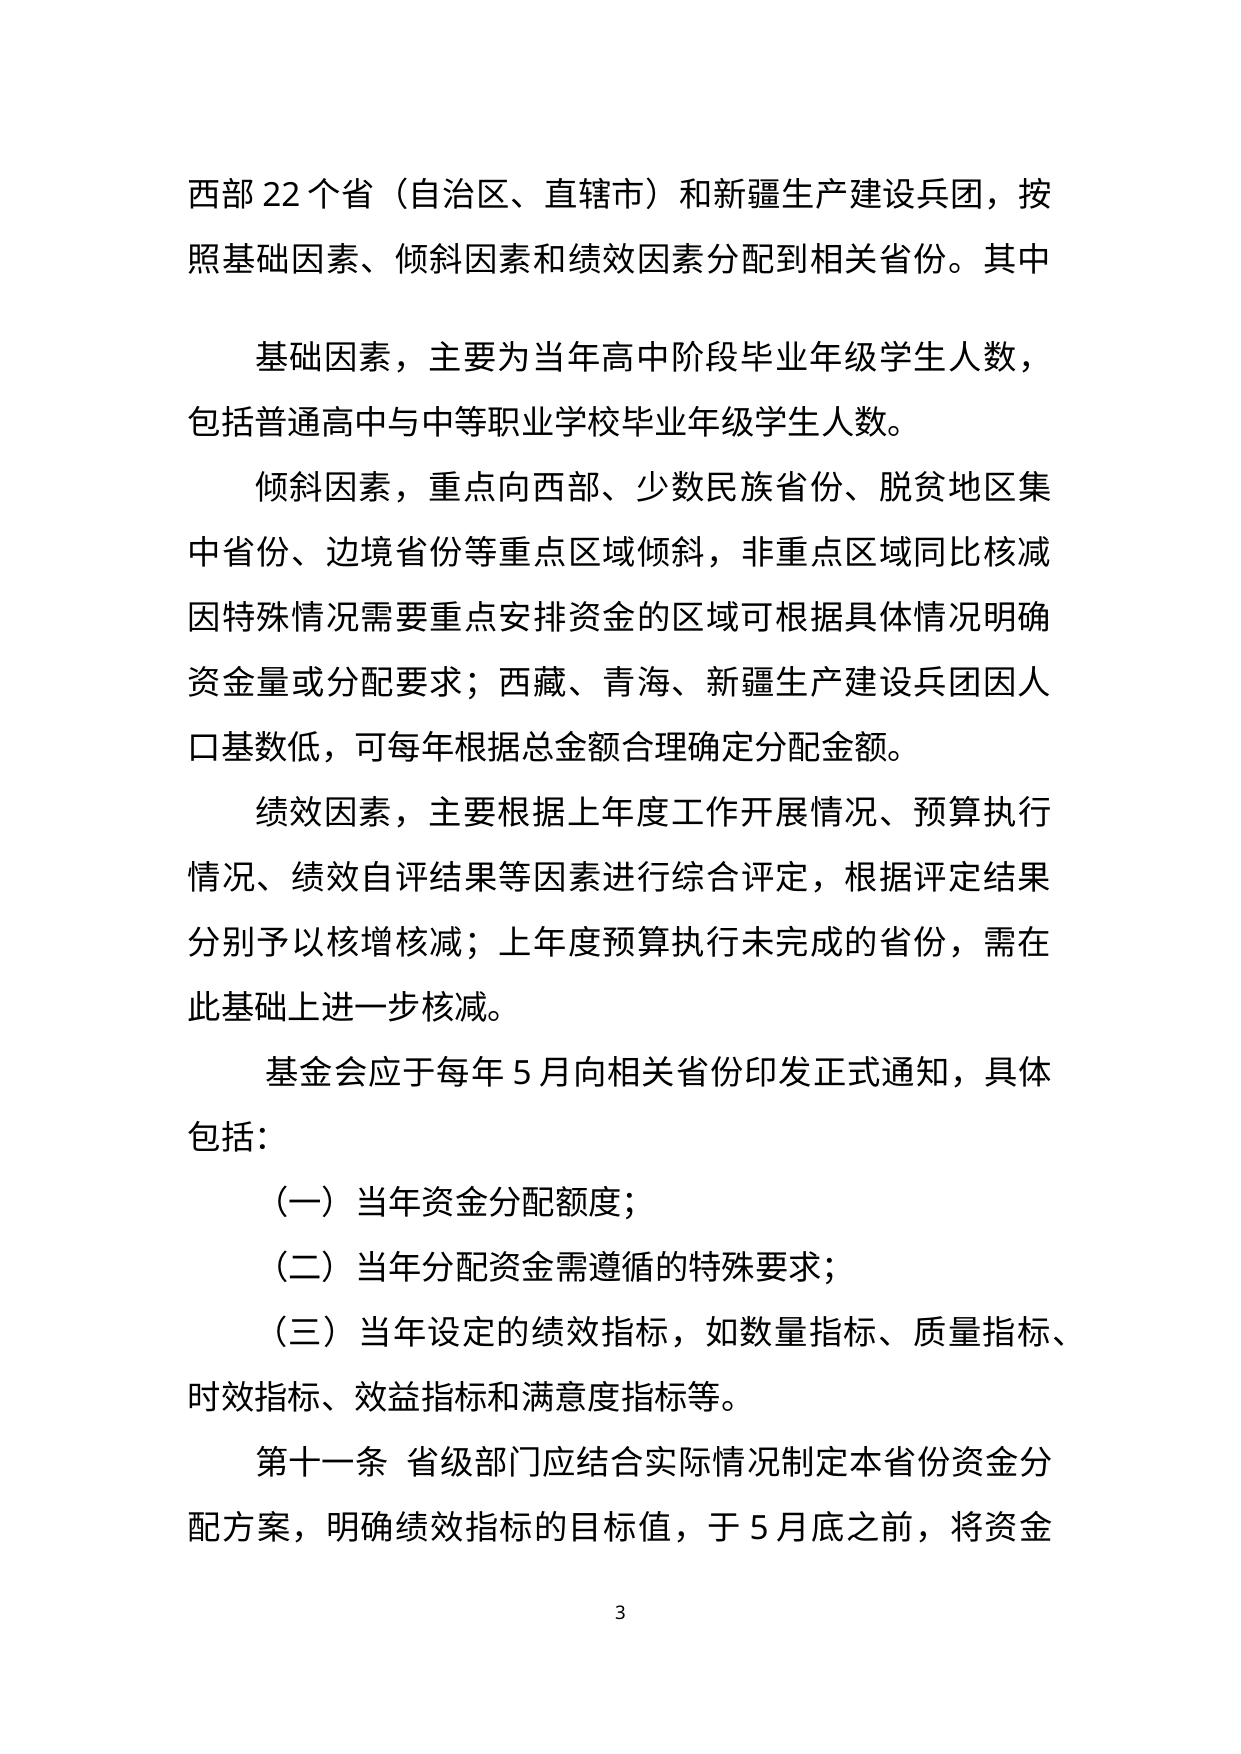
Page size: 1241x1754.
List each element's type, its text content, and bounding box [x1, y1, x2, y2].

text 绩效因素，主要根据上年度工作开展情况、预算执行情况、绩效自评结果等因素进行综合评定，根据评定结果分别予以核增核减；上年度预算执行未完成的省份，需在此基础上进一步核减。 [187, 777, 1053, 1037]
text 基金会应于每年5月向相关省份印发正式通知，具体包括： [187, 1037, 1053, 1167]
list （一）当年资金分配额度； [255, 1167, 1053, 1232]
text 倾斜因素，重点向西部、少数民族省份、脱贫地区集中省份、边境省份等重点区域倾斜，非重点区域同比核减；因特殊情况需要重点安排资金的区域可根据具体情况明确资金量或分配要求；西藏、青海、新疆生产建设兵团因人口基数低，可每年根据总金额合理确定分配金额。 [187, 452, 1053, 777]
text （三）当年设定的绩效指标，如数量指标、质量指标、时效指标、效益指标和满意度指标等。 [187, 1297, 1053, 1427]
list （二）当年分配资金需遵循的特殊要求； [255, 1232, 1053, 1297]
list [187, 1427, 1053, 1557]
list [187, 160, 1053, 322]
text 基础因素，主要为当年高中阶段毕业年级学生人数，包括普通高中与中等职业学校毕业年级学生人数。 [187, 322, 1053, 452]
